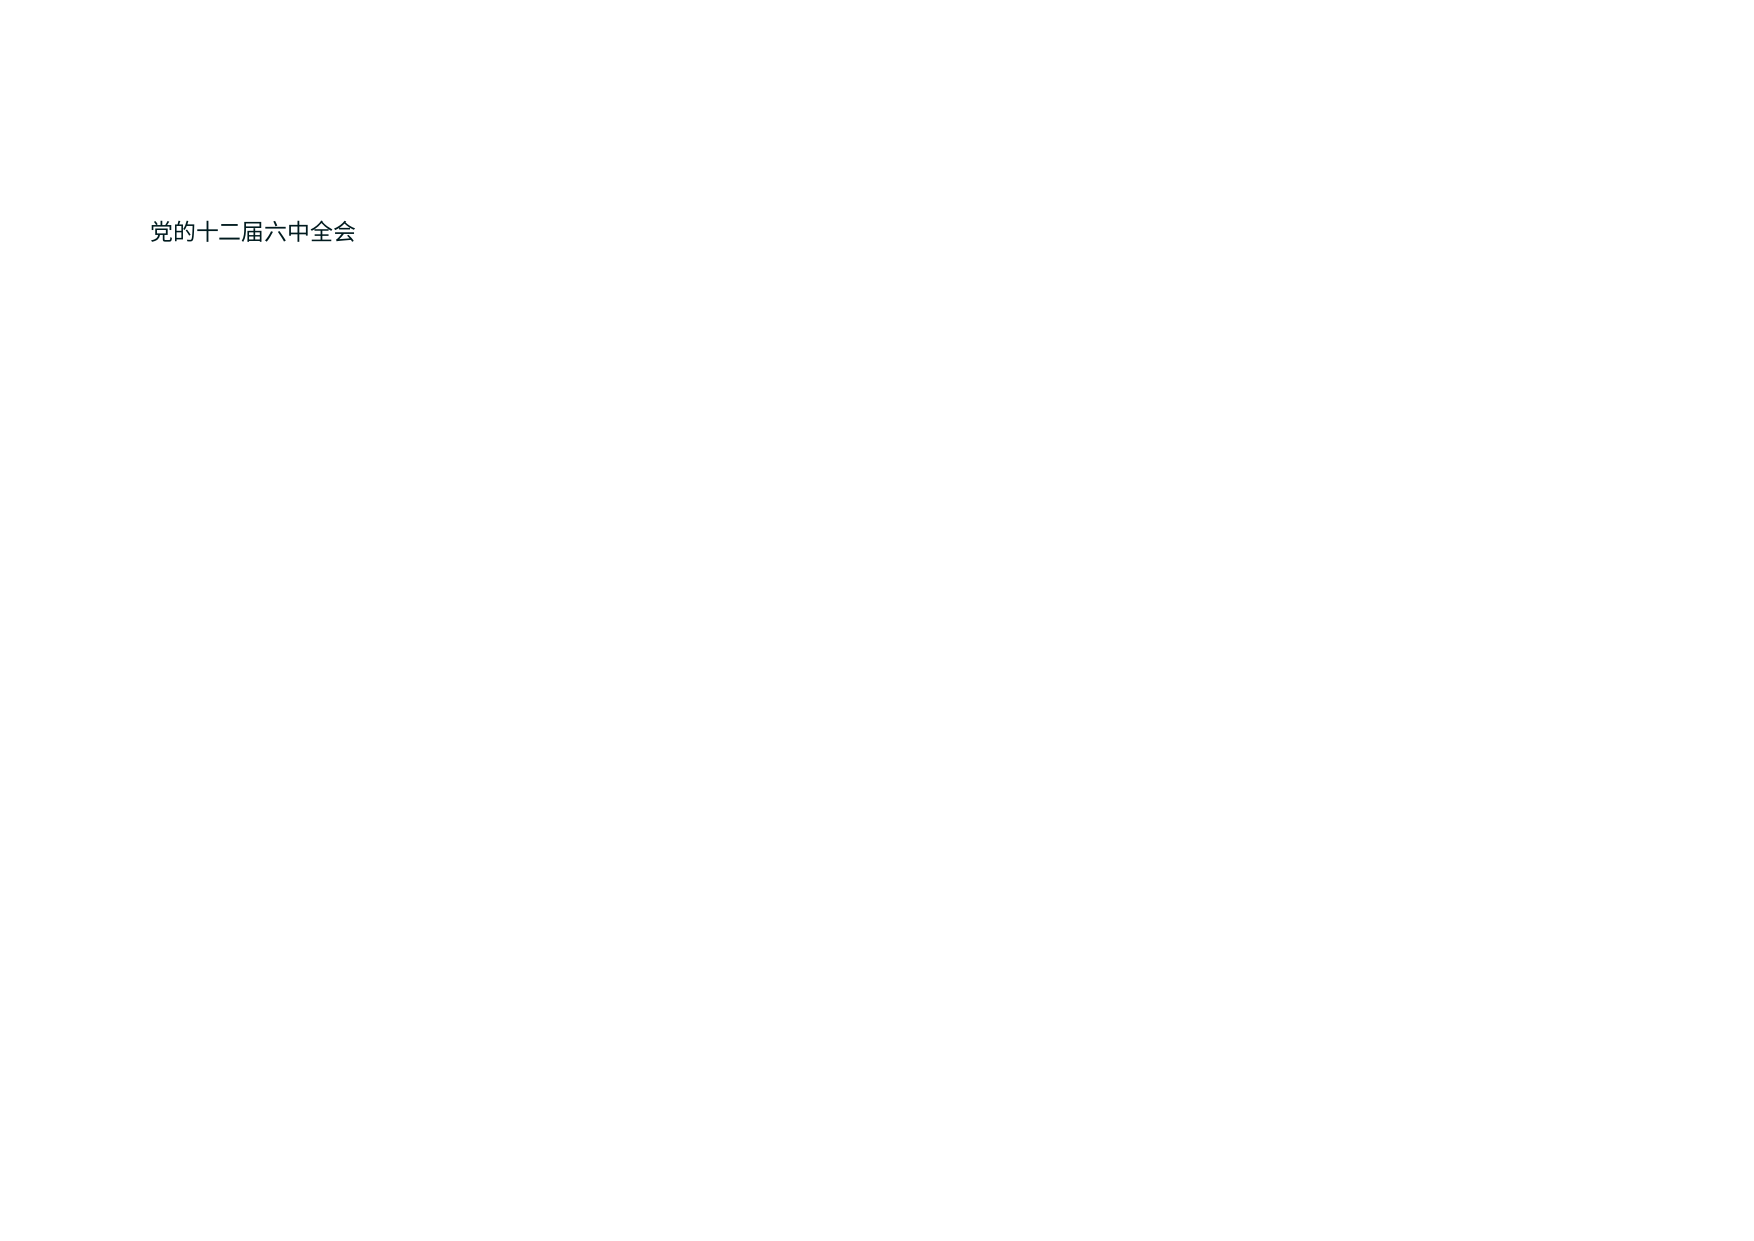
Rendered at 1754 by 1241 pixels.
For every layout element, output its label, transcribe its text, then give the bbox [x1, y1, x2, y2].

text 党的十二届六中全会 [150, 198, 1604, 263]
